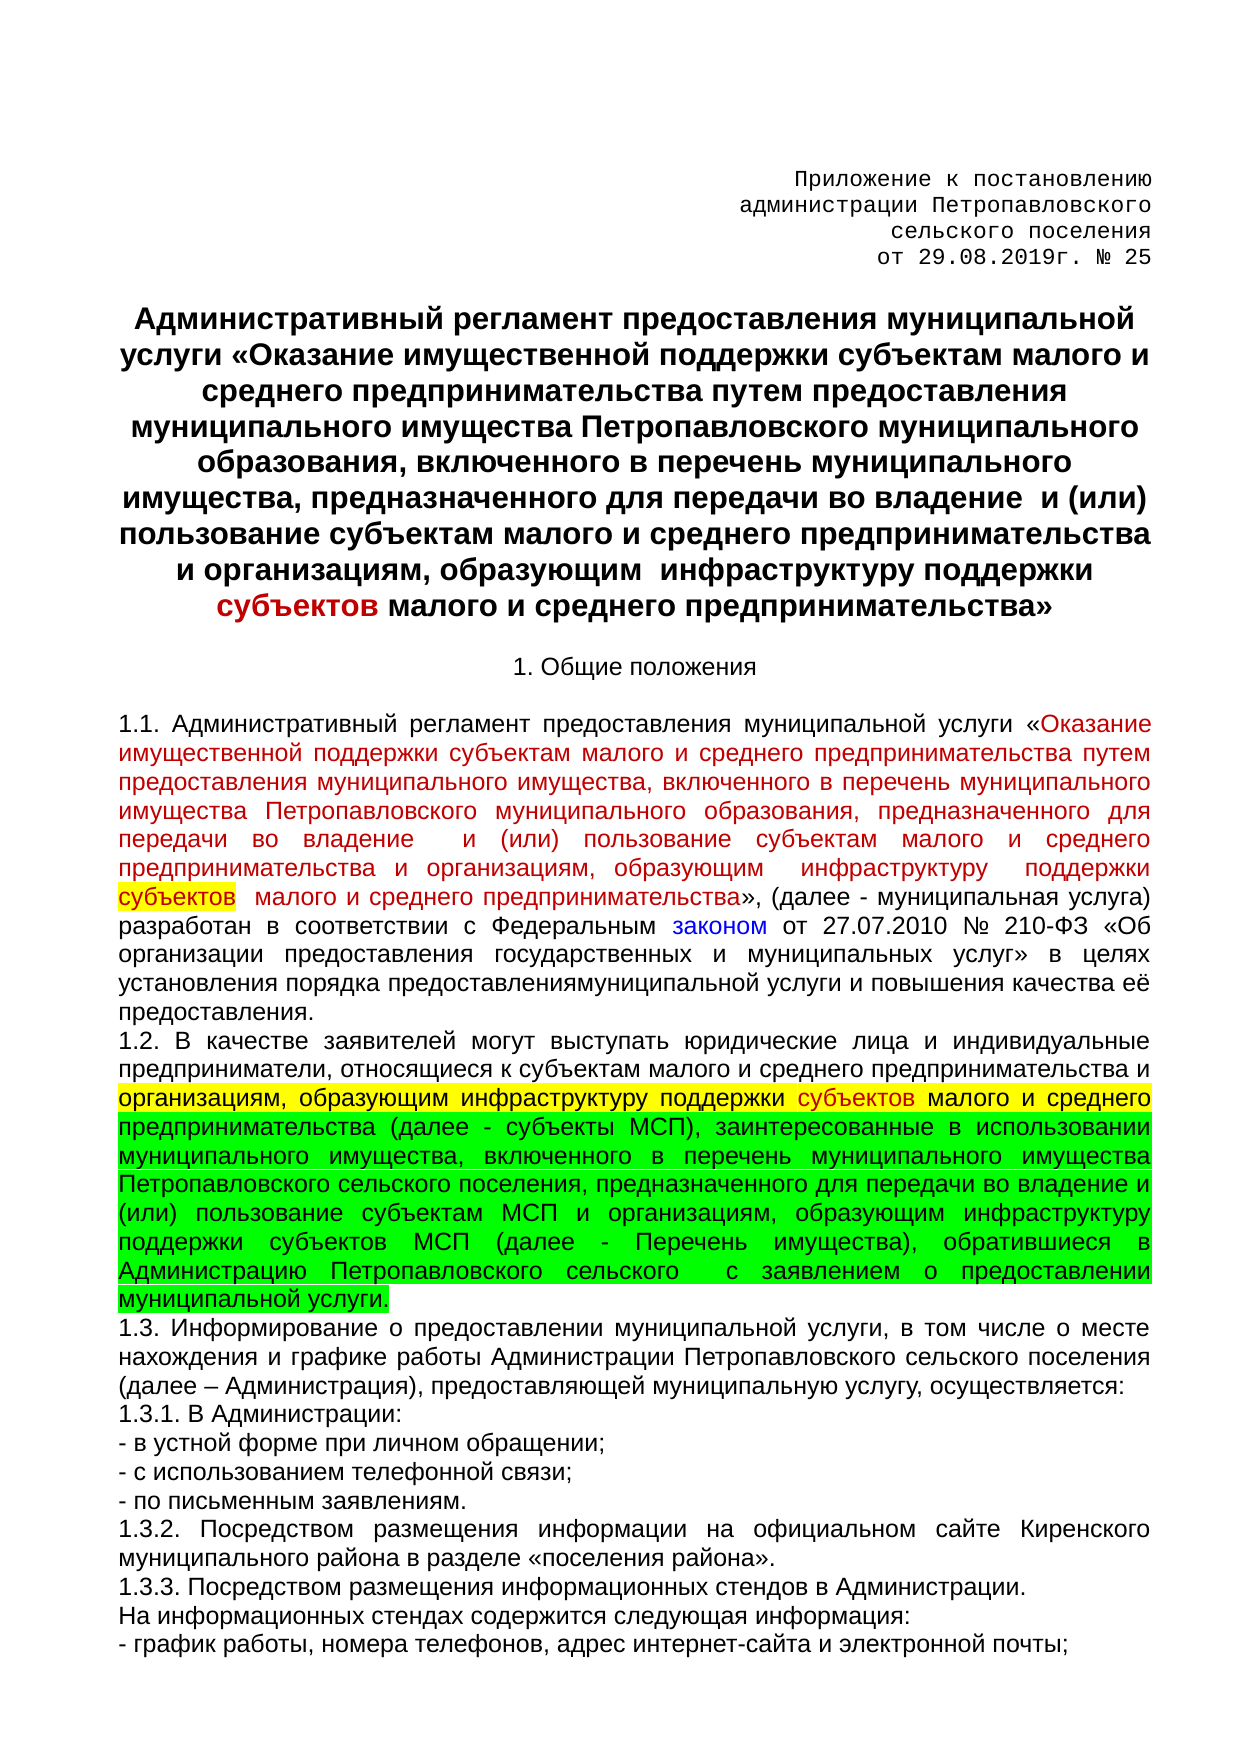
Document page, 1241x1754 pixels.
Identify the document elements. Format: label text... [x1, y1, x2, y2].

text 1.3.3. Посредством размещения информационных стендов в Администрации. [118, 1572, 1152, 1601]
text - в устной форме при личном обращении; [118, 1428, 1152, 1457]
text от 29.08.2019г. № 25 [118, 246, 1152, 271]
text - график работы, номера телефонов, адрес интернет-сайта и электронной почты; [118, 1629, 1152, 1658]
text - с использованием телефонной связи; [118, 1457, 1152, 1486]
text администрации Петропавловского [118, 194, 1152, 219]
text - по письменным заявлениям. [118, 1486, 1152, 1514]
text 1.3.1. В Администрации: [118, 1399, 1152, 1428]
text 1.1. Административный регламент предоставления муниципальной услуги «Оказание имущественной поддержки субъектам малого и среднего предпринимательства путем предоставления муниципального имущества, включенного в перечень муниципального имущества Петропавловского муниципального образования, предназначенного для передачи во владение и (или) пользование субъектам малого и среднего предпринимательства и организациям, образующим инфраструктуру поддержки субъектов малого и среднего предпринимательства», (далее - муниципальная услуга) разработан в соответствии с Федеральным законом от 27.07.2010 № 210-ФЗ «Об организации предоставления государственных и муниципальных услуг» в целях установления порядка предоставлениямуниципальной услуги и повышения качества её предоставления. [118, 709, 1152, 1026]
text 1. Общие положения [118, 652, 1152, 681]
text 1.2. В качестве заявителей могут выступать юридические лица и индивидуальные предприниматели, относящиеся к субъектам малого и среднего предпринимательства и организациям, образующим инфраструктуру поддержки субъектов малого и среднего предпринимательства (далее - субъекты МСП), заинтересованные в использовании муниципального имущества, включенного в перечень муниципального имущества Петропавловского сельского поселения, предназначенного для передачи во владение и (или) пользование субъектам МСП и организациям, образующим инфраструктуру поддержки субъектов МСП (далее - Перечень имущества), обратившиеся в Администрацию Петропавловского сельского с заявлением о предоставлении муниципальной услуги. [118, 1026, 1152, 1112]
text Приложение к постановлению [118, 168, 1152, 194]
text сельского поселения [118, 219, 1152, 246]
text 1.3. Информирование о предоставлении муниципальной услуги, в том числе о месте нахождения и графике работы Администрации Петропавловского сельского поселения (далее – Администрация), предоставляющей муниципальную услугу, осуществляется: [118, 1313, 1152, 1399]
text На информационных стендах содержится следующая информация: [118, 1601, 1152, 1629]
text Административный регламент предоставления муниципальной услуги «Оказание имущественной поддержки субъектам малого и среднего предпринимательства путем предоставления муниципального имущества Петропавловского муниципального образования, включенного в перечень муниципального имущества, предназначенного для передачи во владение и (или) пользование субъектам малого и среднего предпринимательства и организациям, образующим инфраструктуру поддержки субъектов малого и среднего предпринимательства» [118, 300, 1152, 623]
text 1.3.2. Посредством размещения информации на официальном сайте Киренского муниципального района в разделе «поселения района». [118, 1514, 1152, 1572]
